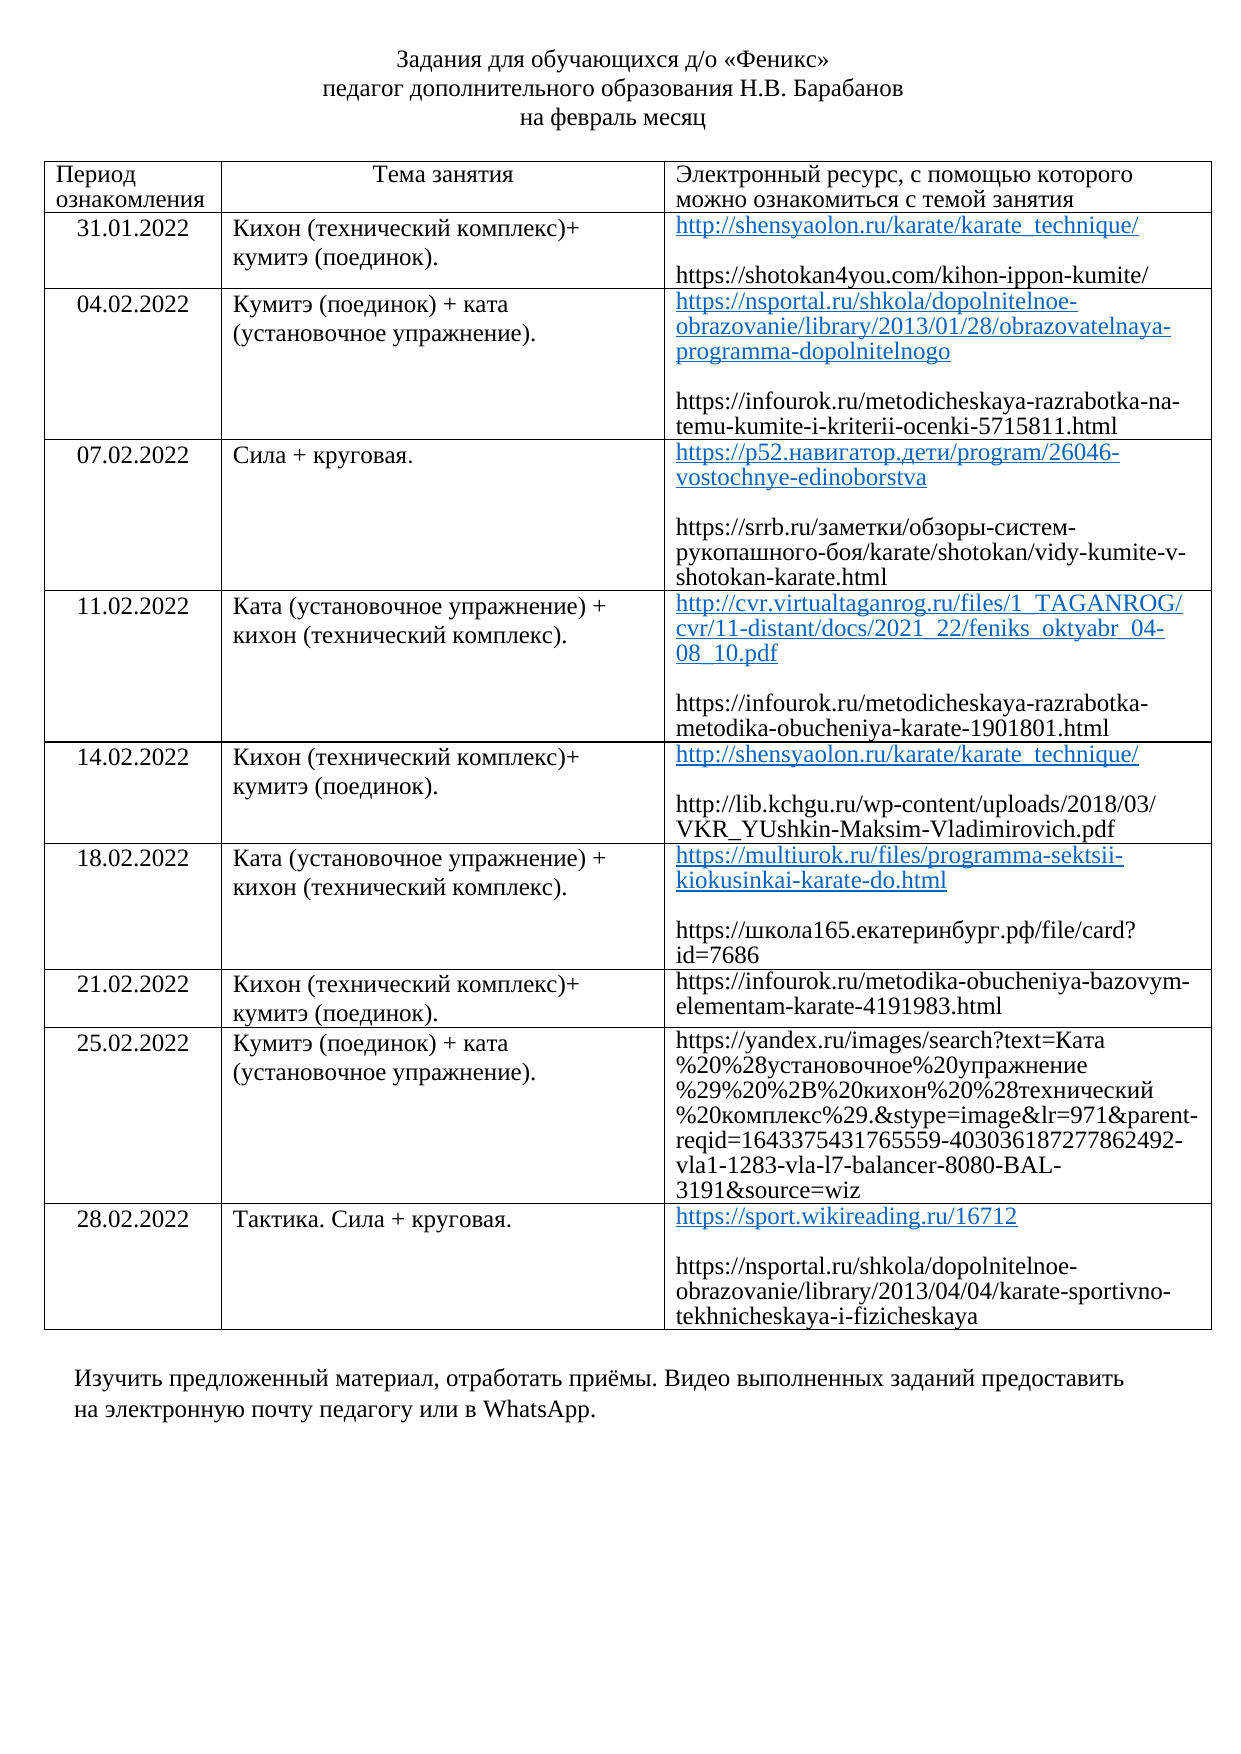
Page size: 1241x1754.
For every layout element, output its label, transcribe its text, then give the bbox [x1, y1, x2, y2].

table_cell 21.02.2022 [45, 970, 221, 1027]
table_cell http://shensyaolon.ru/karate/karate_technique/ https://shotokan4you.com/kihon-ippon-kumite/ [665, 213, 1211, 288]
table_cell https://infourok.ru/metodika-obucheniya-bazovym-elementam-karate-4191983.html [665, 970, 1211, 1027]
table_cell 28.02.2022 [45, 1204, 221, 1329]
table_cell 11.02.2022 [45, 591, 221, 741]
table_cell 04.02.2022 [45, 289, 221, 439]
text Изучить предложенный материал, отработать приёмы. Видео выполненных заданий предоставить на электронную почту педагогу или в WhatsApp. [74, 1363, 1152, 1423]
table_cell Тактика. Сила + круговая. [222, 1204, 664, 1329]
table_header Период ознакомления [45, 162, 221, 212]
table_cell 18.02.2022 [45, 844, 221, 968]
text на февраль месяц [74, 102, 1152, 131]
table_cell Ката (установочное упражнение) + кихон (технический комплекс). [222, 844, 664, 968]
table_header Электронный ресурс, с помощью которого можно ознакомиться с темой занятия [665, 162, 1211, 212]
table_cell Кумитэ (поединок) + ката (установочное упражнение). [222, 1028, 664, 1203]
table_cell Кихон (технический комплекс)+ кумитэ (поединок). [222, 213, 664, 288]
table_cell https://р52.навигатор.дети/program/26046-vostochnye-edinoborstva https://srrb.ru/заметки/обзоры-систем-рукопашного-боя/karate/shotokan/vidy-kumite-v-shotokan-karate.html [665, 440, 1211, 590]
table_cell http://shensyaolon.ru/karate/karate_technique/ http://lib.kchgu.ru/wp-content/uploads/2018/03/VKR_YUshkin-Maksim-Vladimirovich.pdf [665, 743, 1211, 842]
table_cell 25.02.2022 [45, 1028, 221, 1203]
table_cell Кихон (технический комплекс)+ кумитэ (поединок). [222, 743, 664, 842]
table_cell Ката (установочное упражнение) + кихон (технический комплекс). [222, 591, 664, 741]
table_cell https://yandex.ru/images/search?text=Ката%20%28установочное%20упражнение%29%20%2B%20кихон%20%28технический%20комплекс%29.&stype=image&lr=971&parent-reqid=1643375431765559-403036187277862492-vla1-1283-vla-l7-balancer-8080-BAL-3191&source=wiz [665, 1028, 1211, 1203]
table_header Тема занятия [222, 162, 664, 212]
text педагог дополнительного образования Н.В. Барабанов [74, 73, 1152, 102]
table_cell 31.01.2022 [45, 213, 221, 288]
table_cell 07.02.2022 [45, 440, 221, 590]
table_cell https://multiurok.ru/files/programma-sektsii-kiokusinkai-karate-do.html https://школа165.екатеринбург.рф/file/card?id=7686 [665, 844, 1211, 968]
table_cell https://sport.wikireading.ru/16712 https://nsportal.ru/shkola/dopolnitelnoe-obrazovanie/library/2013/04/04/karate-sportivno-tekhnicheskaya-i-fizicheskaya [665, 1204, 1211, 1329]
table_cell Кумитэ (поединок) + ката (установочное упражнение). [222, 289, 664, 439]
table_cell Кихон (технический комплекс)+ кумитэ (поединок). [222, 970, 664, 1027]
table_cell Сила + круговая. [222, 440, 664, 590]
table_cell http://cvr.virtualtaganrog.ru/files/1_TAGANROG/cvr/11-distant/docs/2021_22/feniks_oktyabr_04-08_10.pdf https://infourok.ru/metodicheskaya-razrabotka-metodika-obucheniya-karate-1901801.html [665, 591, 1211, 741]
table_cell 14.02.2022 [45, 743, 221, 842]
table_cell https://nsportal.ru/shkola/dopolnitelnoe-obrazovanie/library/2013/01/28/obrazovatelnaya-programma-dopolnitelnogo https://infourok.ru/metodicheskaya-razrabotka-na-temu-kumite-i-kriterii-ocenki-5715811.html [665, 289, 1211, 439]
text Задания для обучающихся д/о «Феникс» [74, 44, 1152, 73]
